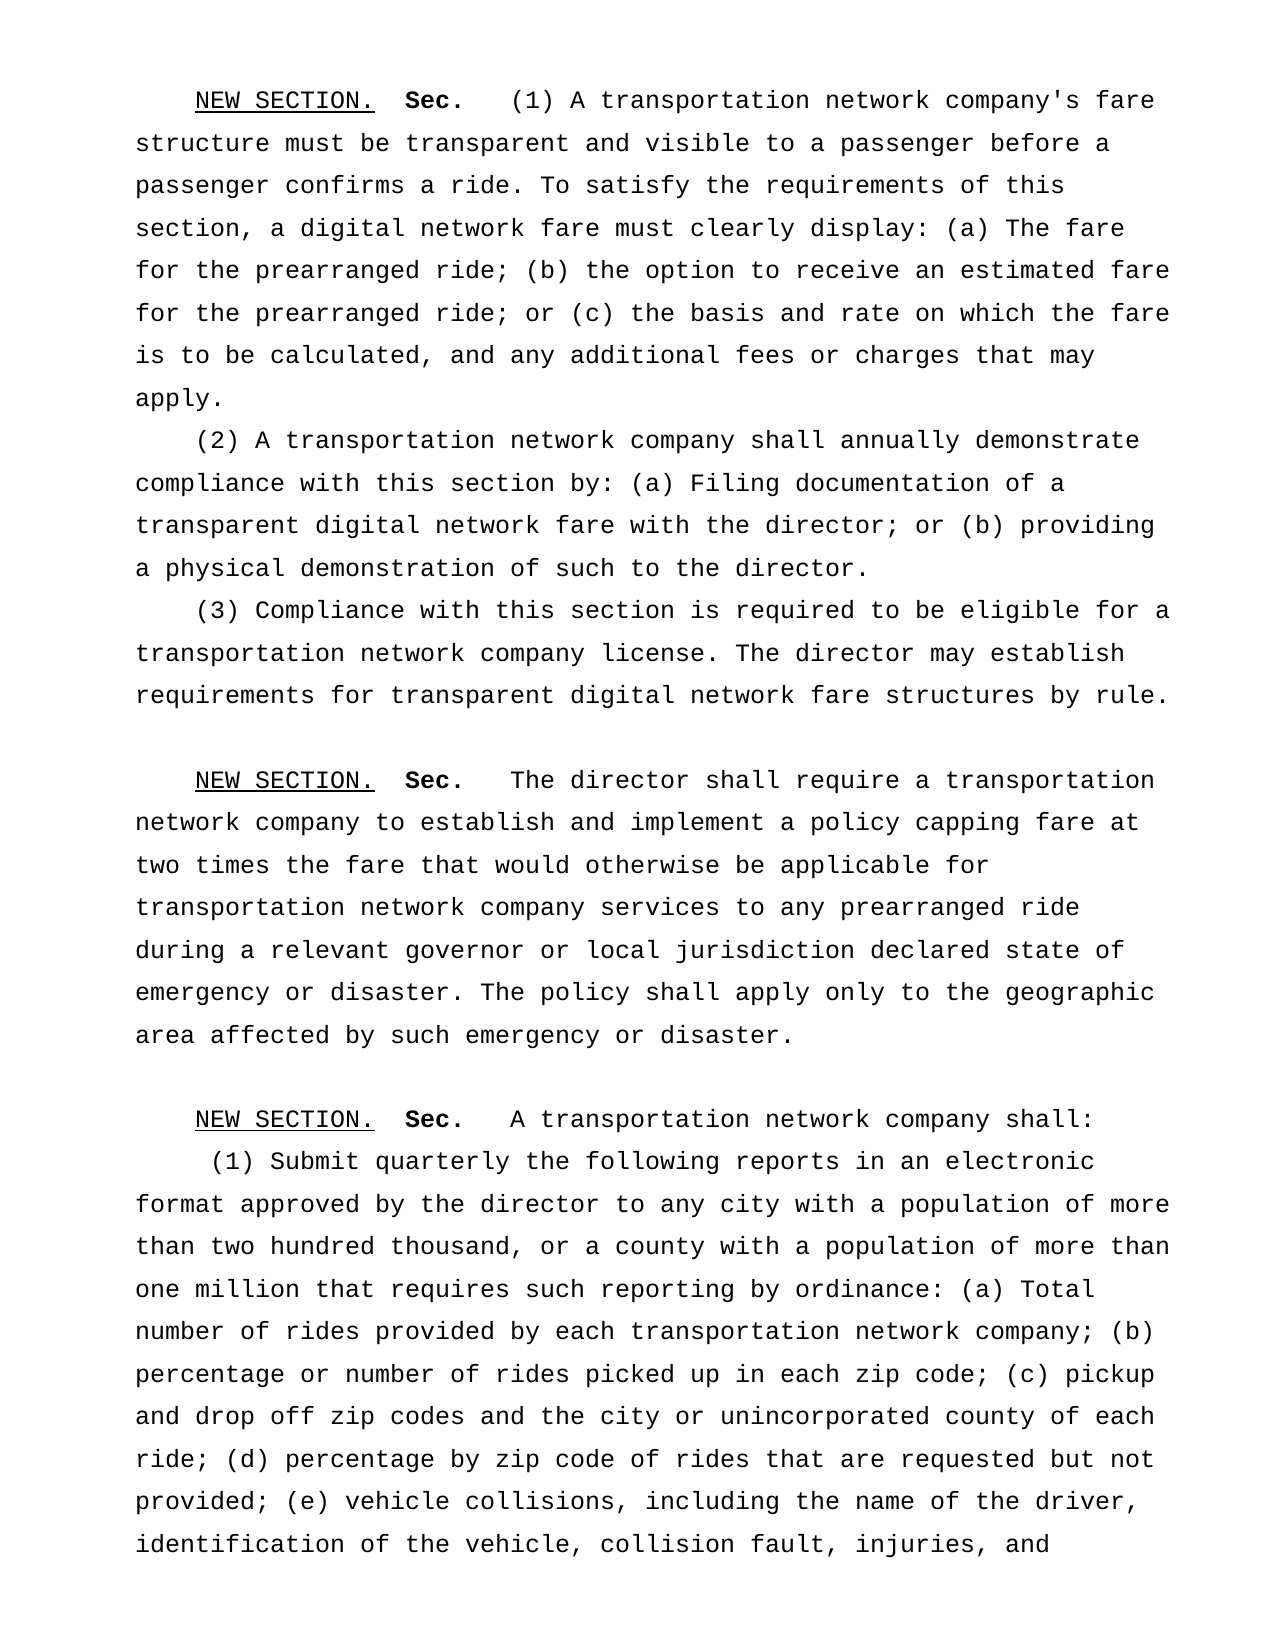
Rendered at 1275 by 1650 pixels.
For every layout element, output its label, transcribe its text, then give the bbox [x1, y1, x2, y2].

text (2) A transportation network company shall annually demonstrate compliance with this section by: (a) Filing documentation of a transparent digital network fare with the director; or (b) providing a physical demonstration of such to the director. [135, 415, 1170, 585]
text NEW SECTION. Sec. (1) A transportation network company's fare structure must be transparent and visible to a passenger before a passenger confirms a ride. To satisfy the requirements of this section, a digital network fare must clearly display: (a) The fare for the prearranged ride; (b) the option to receive an estimated fare for the prearranged ride; or (c) the basis and rate on which the fare is to be calculated, and any additional fees or charges that may apply. [135, 75, 1170, 415]
text NEW SECTION. Sec. The director shall require a transportation network company to establish and implement a policy capping fare at two times the fare that would otherwise be applicable for transportation network company services to any prearranged ride during a relevant governor or local jurisdiction declared state of emergency or disaster. The policy shall apply only to the geographic area affected by such emergency or disaster. [135, 754, 1170, 1052]
text (3) Compliance with this section is required to be eligible for a transportation network company license. The director may establish requirements for transparent digital network fare structures by rule. [135, 585, 1170, 712]
text NEW SECTION. Sec. A transportation network company shall: [135, 1093, 1170, 1136]
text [135, 1136, 1170, 1561]
